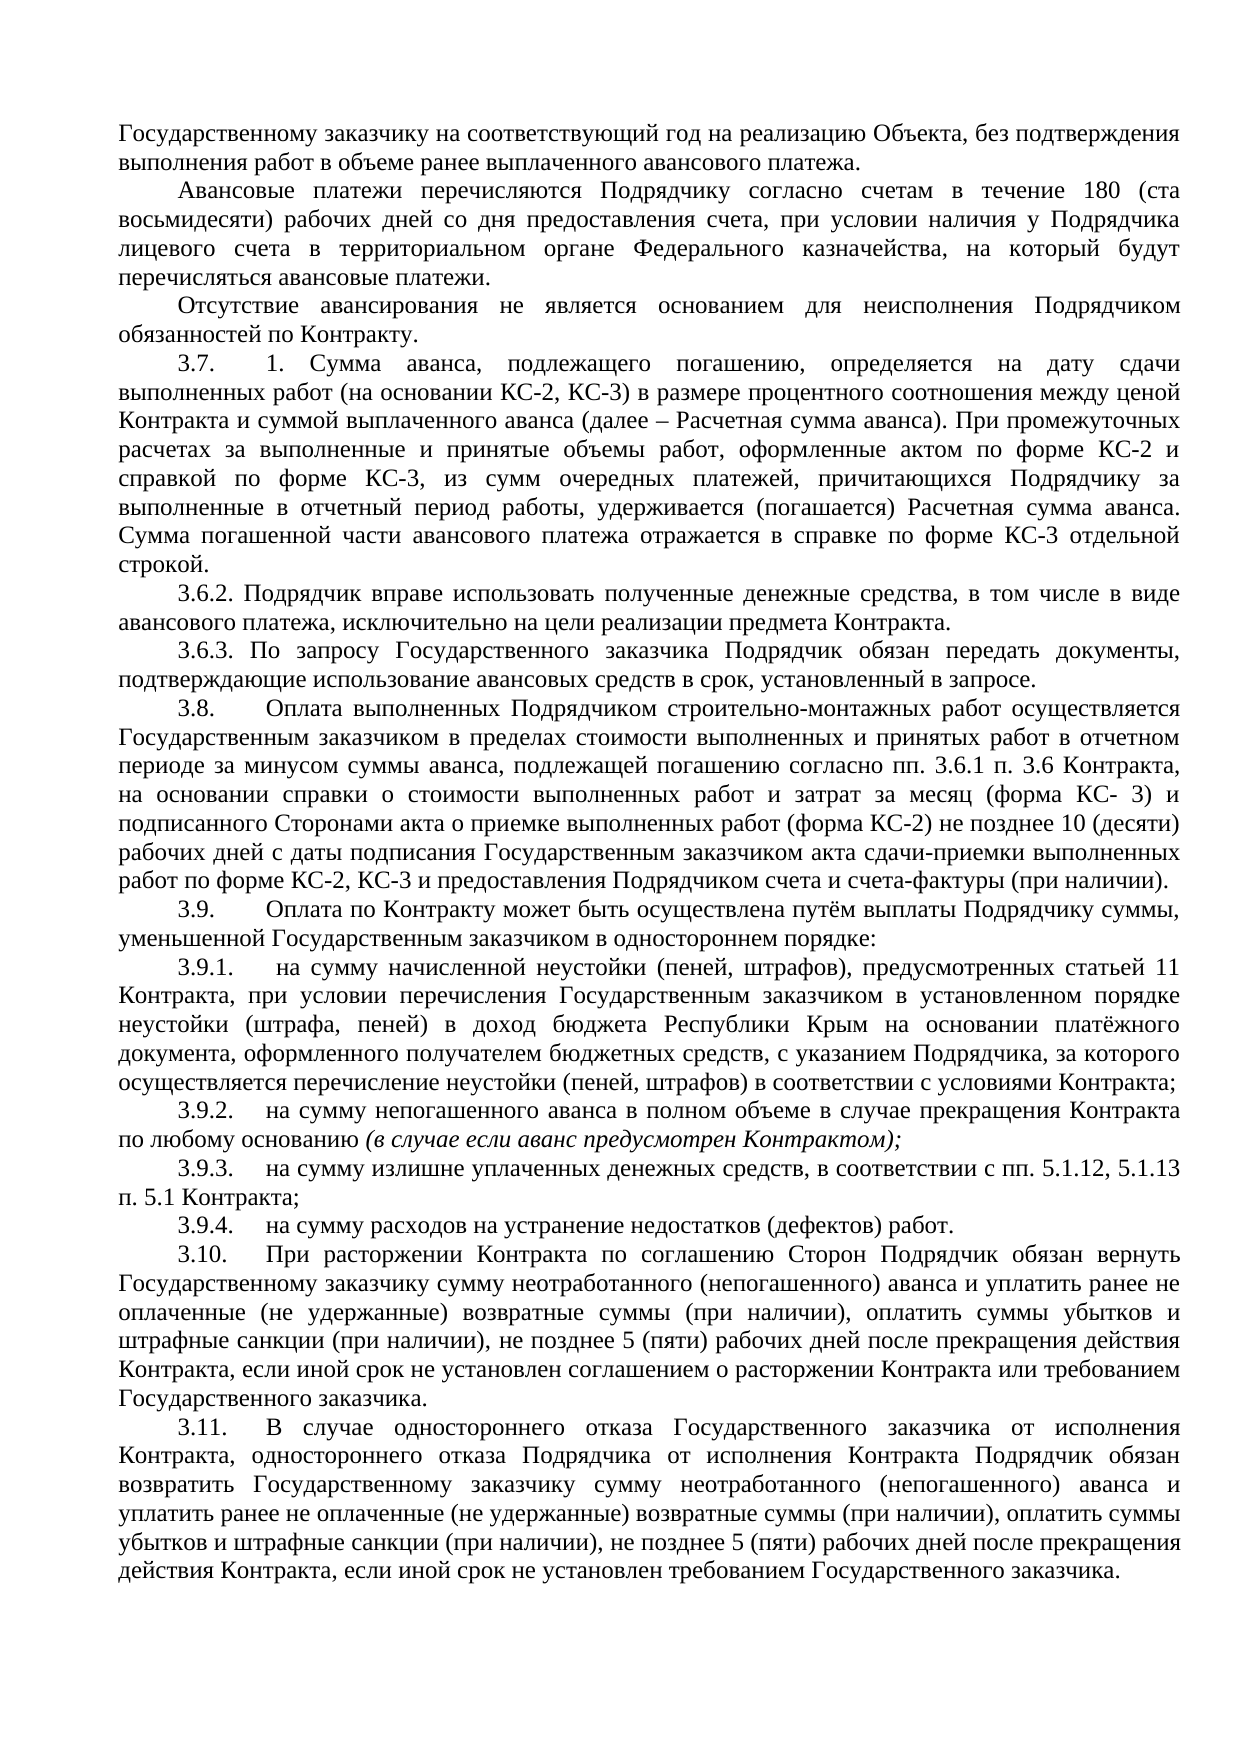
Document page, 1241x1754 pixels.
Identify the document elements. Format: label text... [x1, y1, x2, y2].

list на сумму начисленной неустойки (пеней, штрафов), предусмотренных статьей 11 Контракта, при условии перечисления Государственным заказчиком в установленном порядке неустойки (штрафа, пеней) в доход бюджета Республики Крым на основании платёжного документа, оформленного получателем бюджетных средств, с указанием Подрядчика, за которого осуществляется перечисление неустойки (пеней, штрафов) в соответствии с условиями Контракта; [118, 952, 1181, 1096]
list на сумму расходов на устранение недостатков (дефектов) работ. [118, 1211, 1181, 1239]
list В случае одностороннего отказа Государственного заказчика от исполнения Контракта, одностороннего отказа Подрядчика от исполнения Контракта Подрядчик обязан возвратить Государственному заказчику сумму неотработанного (непогашенного) аванса и уплатить ранее не оплаченные (не удержанные) возвратные суммы (при наличии), оплатить суммы убытков и штрафные санкции (при наличии), не позднее 5 (пяти) рабочих дней после прекращения действия Контракта, если иной срок не установлен требованием Государственного заказчика. [118, 1412, 1181, 1584]
list Оплата выполненных Подрядчиком строительно-монтажных работ осуществляется Государственным заказчиком в пределах стоимости выполненных и принятых работ в отчетном периоде за минусом суммы аванса, подлежащей погашению согласно пп. 3.6.1 п. 3.6 Контракта, на основании справки о стоимости выполненных работ и затрат за месяц (форма КС- 3) и подписанного Сторонами акта о приемке выполненных работ (форма КС-2) не позднее 10 (десяти) рабочих дней с даты подписания Государственным заказчиком акта сдачи-приемки выполненных работ по форме КС-2, КС-3 и предоставления Подрядчиком счета и счета-фактуры (при наличии). [118, 693, 1181, 894]
list на сумму излишне уплаченных денежных средств, в соответствии с пп. 5.1.12, 5.1.13 п. 5.1 Контракта; [118, 1153, 1181, 1211]
list 1. Сумма аванса, подлежащего погашению, определяется на дату сдачи выполненных работ (на основании КС-2, КС-3) в размере процентного соотношения между ценой Контракта и суммой выплаченного аванса (далее – Расчетная сумма аванса). При промежуточных расчетах за выполненные и принятые объемы работ, оформленные актом по форме КС-2 и справкой по форме КС-3, из сумм очередных платежей, причитающихся Подрядчику за выполненные в отчетный период работы, удерживается (погашается) Расчетная сумма аванса. Сумма погашенной части авансового платежа отражается в справке по форме КС-3 отдельной строкой. [118, 348, 1181, 578]
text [118, 118, 1181, 176]
text 3.6.2. Подрядчик вправе использовать полученные денежные средства, в том числе в виде авансового платежа, исключительно на цели реализации предмета Контракта. [118, 578, 1181, 636]
text Авансовые платежи перечисляются Подрядчику согласно счетам в течение 180 (ста восьмидесяти) рабочих дней со дня предоставления счета, при условии наличия у Подрядчика лицевого счета в территориальном органе Федерального казначейства, на который будут перечисляться авансовые платежи. [118, 176, 1181, 291]
list на сумму непогашенного аванса в полном объеме в случае прекращения Контракта по любому основанию (в случае если аванс предусмотрен Контрактом); [118, 1096, 1181, 1153]
list Оплата по Контракту может быть осуществлена путём выплаты Подрядчику суммы, уменьшенной Государственным заказчиком в одностороннем порядке: [118, 894, 1181, 952]
text Отсутствие авансирования не является основанием для неисполнения Подрядчиком обязанностей по Контракту. [118, 291, 1181, 348]
text 3.6.3. По запросу Государственного заказчика Подрядчик обязан передать документы, подтверждающие использование авансовых средств в срок, установленный в запросе. [118, 636, 1181, 693]
list При расторжении Контракта по соглашению Сторон Подрядчик обязан вернуть Государственному заказчику сумму неотработанного (непогашенного) аванса и уплатить ранее не оплаченные (не удержанные) возвратные суммы (при наличии), оплатить суммы убытков и штрафные санкции (при наличии), не позднее 5 (пяти) рабочих дней после прекращения действия Контракта, если иной срок не установлен соглашением о расторжении Контракта или требованием Государственного заказчика. [118, 1239, 1181, 1412]
